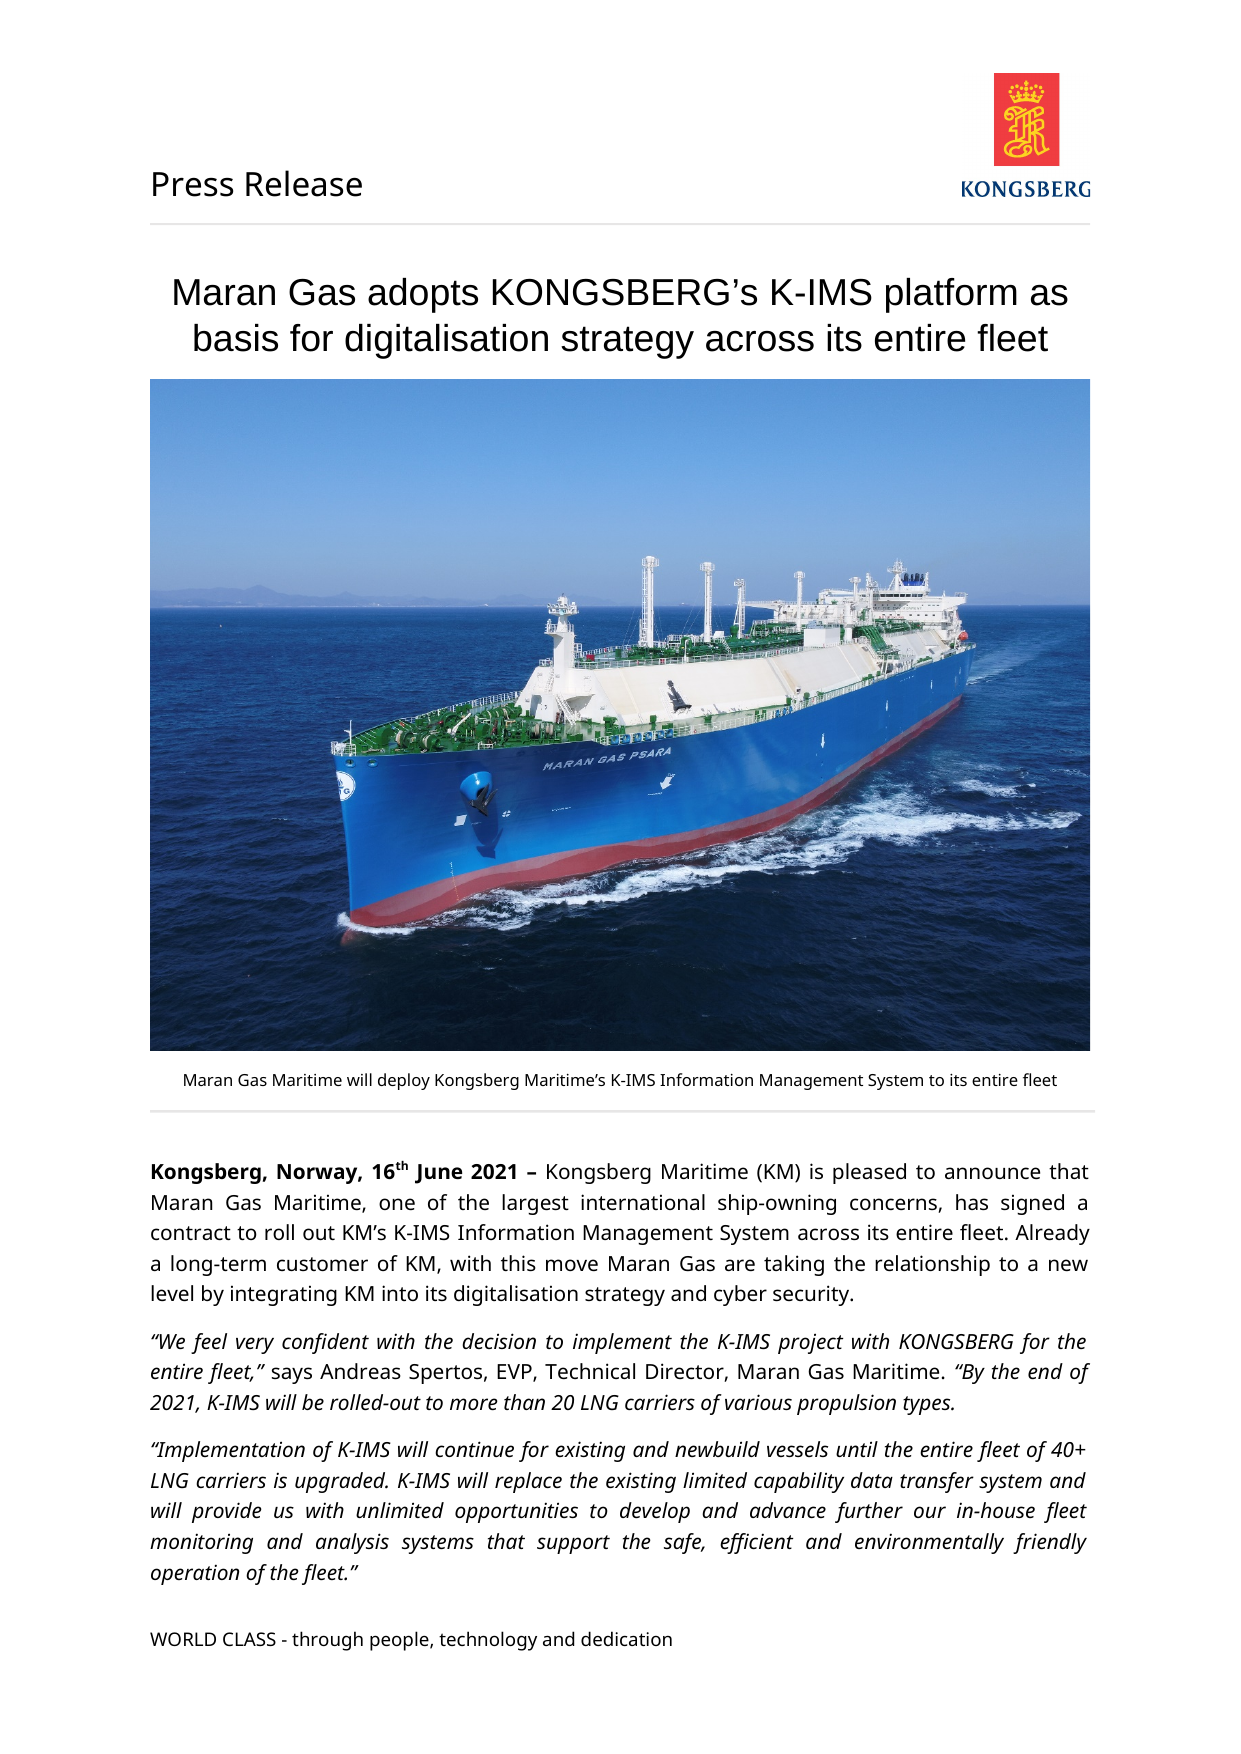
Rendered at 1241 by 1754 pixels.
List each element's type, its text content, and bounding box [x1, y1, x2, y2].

picture [962, 73, 1091, 197]
text “Implementation of K-IMS will continue for existing and newbuild vessels until the entire fleet of 40+ LNG carriers is upgraded. K-IMS will replace the existing limited capability data transfer system and will provide us with unlimited opportunities to develop and advance further our in-house fleet monitoring and analysis systems that support the safe, efficient and environmentally friendly operation of the fleet.” [150, 1435, 1090, 1586]
text Kongsberg, Norway, 16th June 2021 – Kongsberg Maritime (KM) is pleased to announce that Maran Gas Maritime, one of the largest international ship-owning concerns, has signed a contract to roll out KM’s K-IMS Information Management System across its entire fleet. Already a long-term customer of KM, with this move Maran Gas are taking the relationship to a new level by integrating KM into its digitalisation strategy and cyber security. [150, 1157, 1090, 1308]
picture [150, 379, 1091, 1051]
text Maran Gas Maritime will deploy Kongsberg Maritime’s K-IMS Information Management System to its entire fleet [150, 1069, 1090, 1092]
text “We feel very confident with the decision to implement the K-IMS project with KONGSBERG for the entire fleet,” says Andreas Spertos, EVP, Technical Director, Maran Gas Maritime. “By the end of 2021, K-IMS will be rolled-out to more than 20 LNG carriers of various propulsion types. [150, 1327, 1090, 1416]
text Maran Gas adopts KONGSBERG’s K-IMS platform as basis for digitalisation strategy across its entire fleet [150, 270, 1090, 359]
